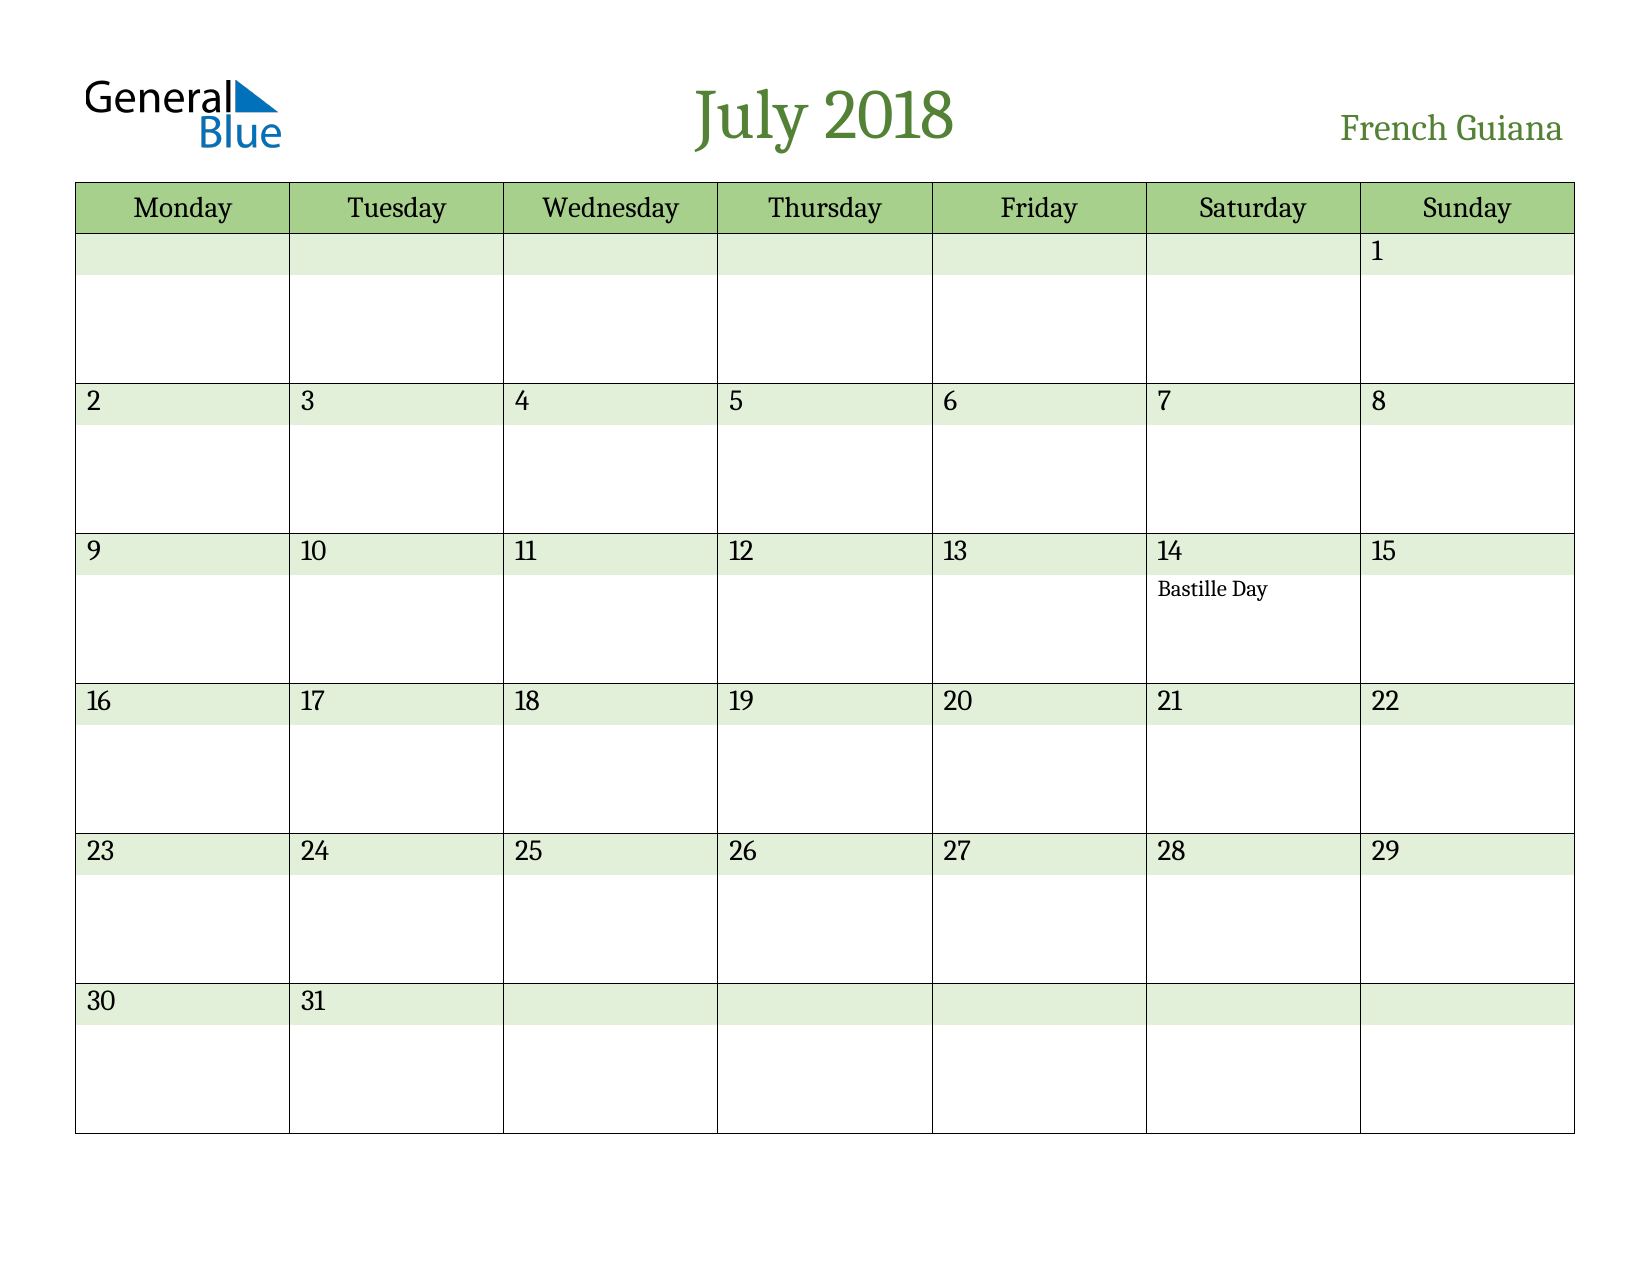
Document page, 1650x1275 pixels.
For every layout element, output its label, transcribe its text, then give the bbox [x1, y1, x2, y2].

table_cell 14 [1147, 534, 1360, 575]
table_cell [718, 425, 932, 533]
table_cell [1147, 1025, 1360, 1133]
table_cell 8 [1361, 384, 1574, 425]
table_cell 15 [1361, 534, 1574, 575]
table_cell 26 [718, 834, 932, 875]
table_cell [290, 275, 503, 383]
table_cell [933, 234, 1146, 275]
table_cell [290, 234, 503, 275]
table_cell [718, 234, 932, 275]
table_cell 21 [1147, 684, 1360, 725]
table_cell Thursday [718, 183, 932, 233]
table_header July 2018 [504, 75, 1146, 182]
table_cell 20 [933, 684, 1146, 725]
table_cell [1361, 984, 1574, 1025]
table_cell 18 [504, 684, 717, 725]
table_cell 10 [290, 534, 503, 575]
table_cell Bastille Day [1147, 575, 1360, 683]
table_cell [290, 425, 503, 533]
table_cell [504, 425, 717, 533]
table_cell [1147, 275, 1360, 383]
table_cell [718, 875, 932, 983]
table_cell [504, 984, 717, 1025]
table_cell Saturday [1147, 183, 1360, 233]
table_cell [504, 234, 717, 275]
table_cell 11 [504, 534, 717, 575]
table_cell [718, 1025, 932, 1133]
table_cell [933, 725, 1146, 833]
table_cell [76, 234, 289, 275]
table_cell 5 [718, 384, 932, 425]
table_cell [504, 875, 717, 983]
table_cell 9 [76, 534, 289, 575]
table_cell [1147, 984, 1360, 1025]
table_cell [1361, 725, 1574, 833]
table_cell [290, 575, 503, 683]
table_cell [933, 984, 1146, 1025]
table_cell 17 [290, 684, 503, 725]
table_cell [1147, 425, 1360, 533]
table_cell Wednesday [504, 183, 717, 233]
table_cell [76, 725, 289, 833]
table_header French Guiana [1146, 75, 1574, 182]
table_cell 16 [76, 684, 289, 725]
table_cell 4 [504, 384, 717, 425]
table_cell 23 [76, 834, 289, 875]
table_cell [76, 875, 289, 983]
table_cell Tuesday [290, 183, 503, 233]
table_cell [718, 575, 932, 683]
table_cell 2 [76, 384, 289, 425]
table_cell [1361, 1025, 1574, 1133]
table_cell 24 [290, 834, 503, 875]
table_cell [504, 275, 717, 383]
table_cell [290, 725, 503, 833]
table_cell 3 [290, 384, 503, 425]
table_cell 12 [718, 534, 932, 575]
table_cell 6 [933, 384, 1146, 425]
table_cell [504, 725, 717, 833]
table_cell [1147, 234, 1360, 275]
table_cell [933, 275, 1146, 383]
table_cell [290, 875, 503, 983]
table_cell 19 [718, 684, 932, 725]
table_cell 27 [933, 834, 1146, 875]
table_cell [76, 425, 289, 533]
table_cell 29 [1361, 834, 1574, 875]
table_cell 31 [290, 984, 503, 1025]
table_cell Friday [933, 183, 1146, 233]
table_cell [1147, 725, 1360, 833]
table_cell [1361, 425, 1574, 533]
table_cell [1147, 875, 1360, 983]
table_cell [1361, 575, 1574, 683]
table_cell [76, 575, 289, 683]
table_cell [718, 725, 932, 833]
table_cell [933, 1025, 1146, 1133]
table_cell [504, 575, 717, 683]
table_cell [718, 275, 932, 383]
table_cell Monday [76, 183, 289, 233]
table_cell 25 [504, 834, 717, 875]
table_cell [933, 425, 1146, 533]
table_cell [76, 275, 289, 383]
table_cell [1361, 275, 1574, 383]
table_cell [290, 1025, 503, 1133]
table_cell 1 [1361, 234, 1574, 275]
table_cell [933, 575, 1146, 683]
table_cell [504, 1025, 717, 1133]
table_cell [1361, 875, 1574, 983]
table_cell 28 [1147, 834, 1360, 875]
table_cell 22 [1361, 684, 1574, 725]
table_cell [76, 1025, 289, 1133]
table_header [76, 75, 503, 182]
table_cell 7 [1147, 384, 1360, 425]
table_cell [933, 875, 1146, 983]
table_cell Sunday [1361, 183, 1574, 233]
table_cell 13 [933, 534, 1146, 575]
picture [86, 80, 281, 148]
table_cell [718, 984, 932, 1025]
table_cell 30 [76, 984, 289, 1025]
